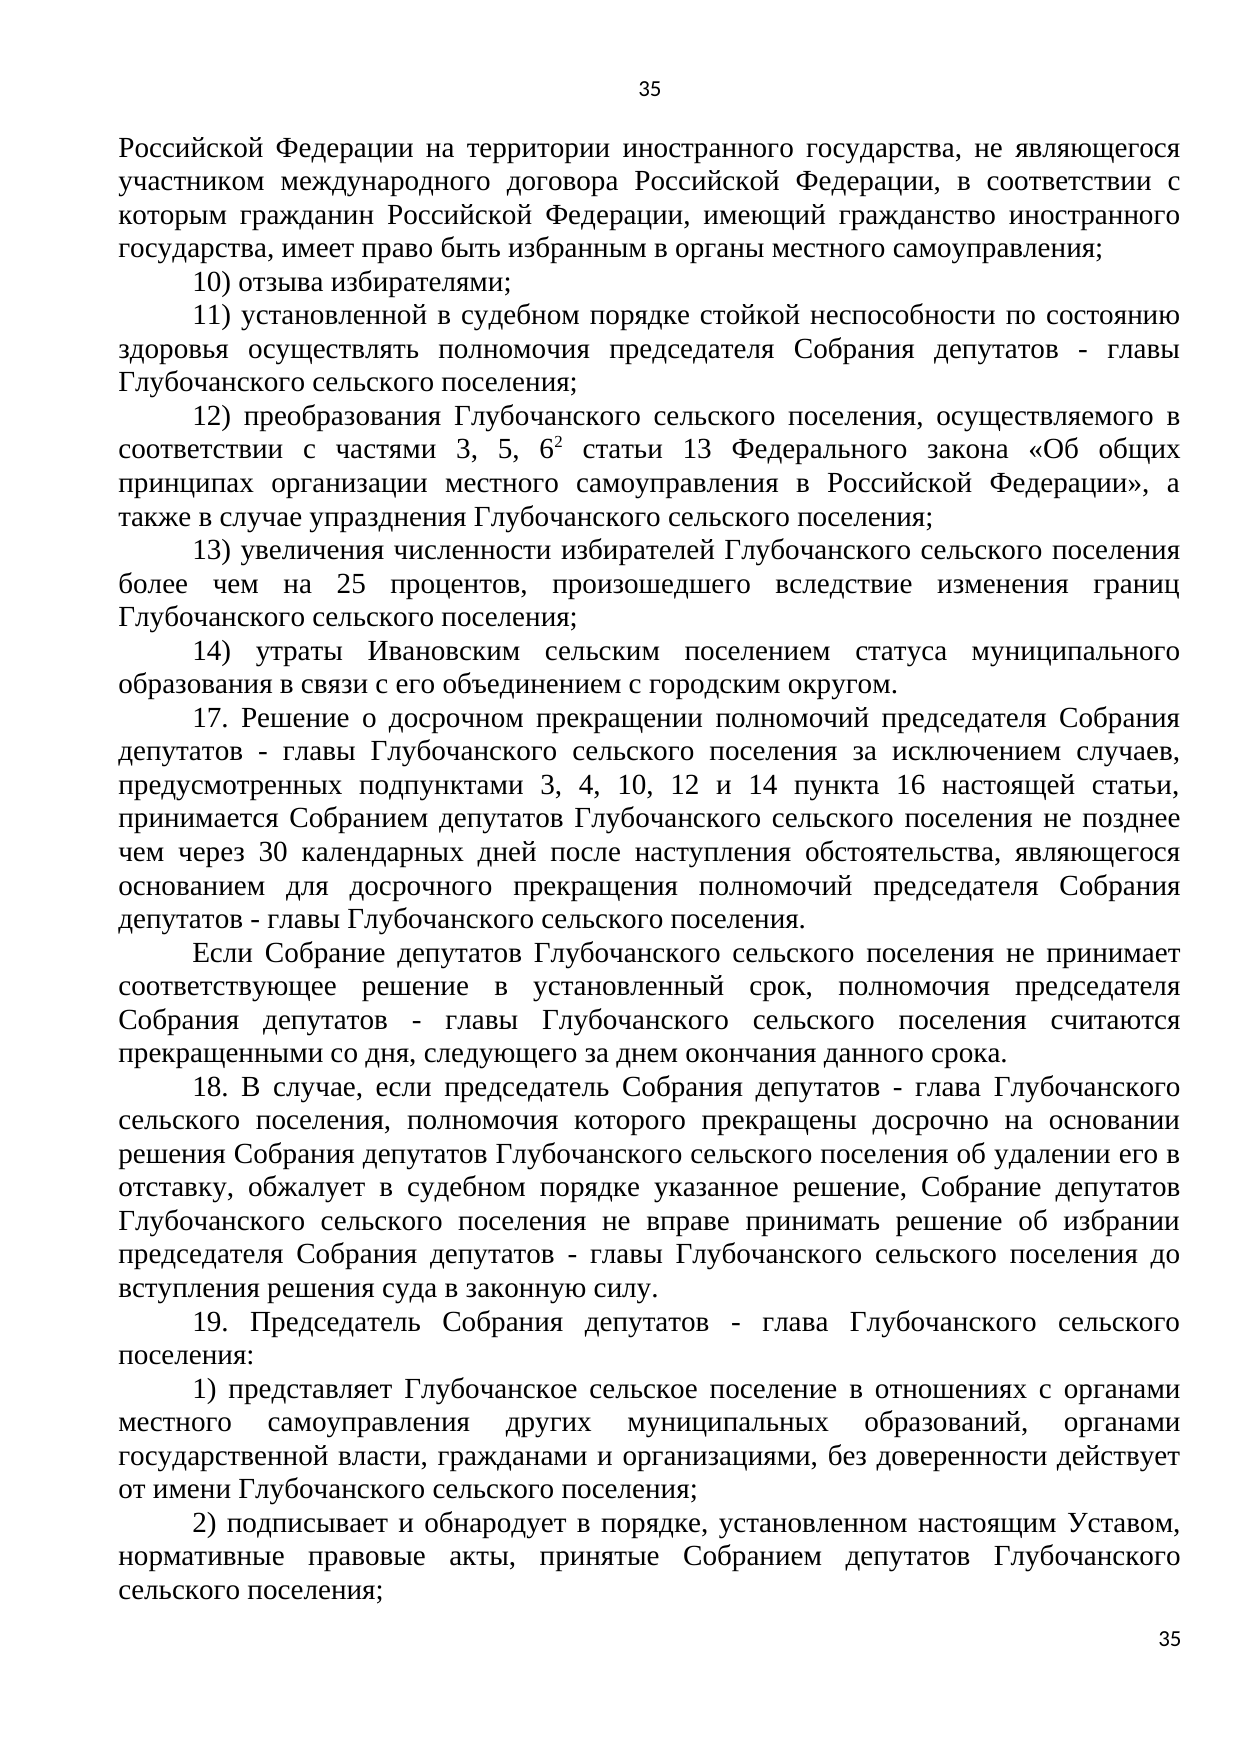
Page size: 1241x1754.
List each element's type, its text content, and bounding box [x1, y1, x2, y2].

text 19. Председатель Собрания депутатов - глава Глубочанского сельского поселения: [118, 1304, 1181, 1371]
text 12) преобразования Глубочанского сельского поселения, осуществляемого в соответствии с частями 3, 5, 62 статьи 13 Федерального закона «Об общих принципах организации местного самоуправления в Российской Федерации», а также в случае упразднения Глубочанского сельского поселения; [118, 398, 1181, 532]
text 18. В случае, если председатель Собрания депутатов - глава Глубочанского сельского поселения, полномочия которого прекращены досрочно на основании решения Собрания депутатов Глубочанского сельского поселения об удалении его в отставку, обжалует в судебном порядке указанное решение, Собрание депутатов Глубочанского сельского поселения не вправе принимать решение об избрании председателя Собрания депутатов - главы Глубочанского сельского поселения до вступления решения суда в законную силу. [118, 1069, 1181, 1304]
text 10) отзыва избирателями; [118, 264, 1181, 297]
text 13) увеличения численности избирателей Глубочанского сельского поселения более чем на 25 процентов, произошедшего вследствие изменения границ Глубочанского сельского поселения; [118, 532, 1181, 633]
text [118, 130, 1181, 264]
text Если Собрание депутатов Глубочанского сельского поселения не принимает соответствующее решение в установленный срок, полномочия председателя Собрания депутатов - главы Глубочанского сельского поселения считаются прекращенными со дня, следующего за днем окончания данного срока. [118, 935, 1181, 1069]
text 11) установленной в судебном порядке стойкой неспособности по состоянию здоровья осуществлять полномочия председателя Собрания депутатов - главы Глубочанского сельского поселения; [118, 297, 1181, 398]
text 1) представляет Глубочанское сельское поселение в отношениях с органами местного самоуправления других муниципальных образований, органами государственной власти, гражданами и организациями, без доверенности действует от имени Глубочанского сельского поселения; [118, 1371, 1181, 1505]
text 14) утраты Ивановским сельским поселением статуса муниципального образования в связи с его объединением с городским округом. [118, 633, 1181, 700]
text 17. Решение о досрочном прекращении полномочий председателя Собрания депутатов - главы Глубочанского сельского поселения за исключением случаев, предусмотренных подпунктами 3, 4, 10, 12 и 14 пункта 16 настоящей статьи, принимается Собранием депутатов Глубочанского сельского поселения не позднее чем через 30 календарных дней после наступления обстоятельства, являющегося основанием для досрочного прекращения полномочий председателя Собрания депутатов - главы Глубочанского сельского поселения. [118, 700, 1181, 935]
text 2) подписывает и обнародует в порядке, установленном настоящим Уставом, нормативные правовые акты, принятые Собранием депутатов Глубочанского сельского поселения; [118, 1505, 1181, 1606]
